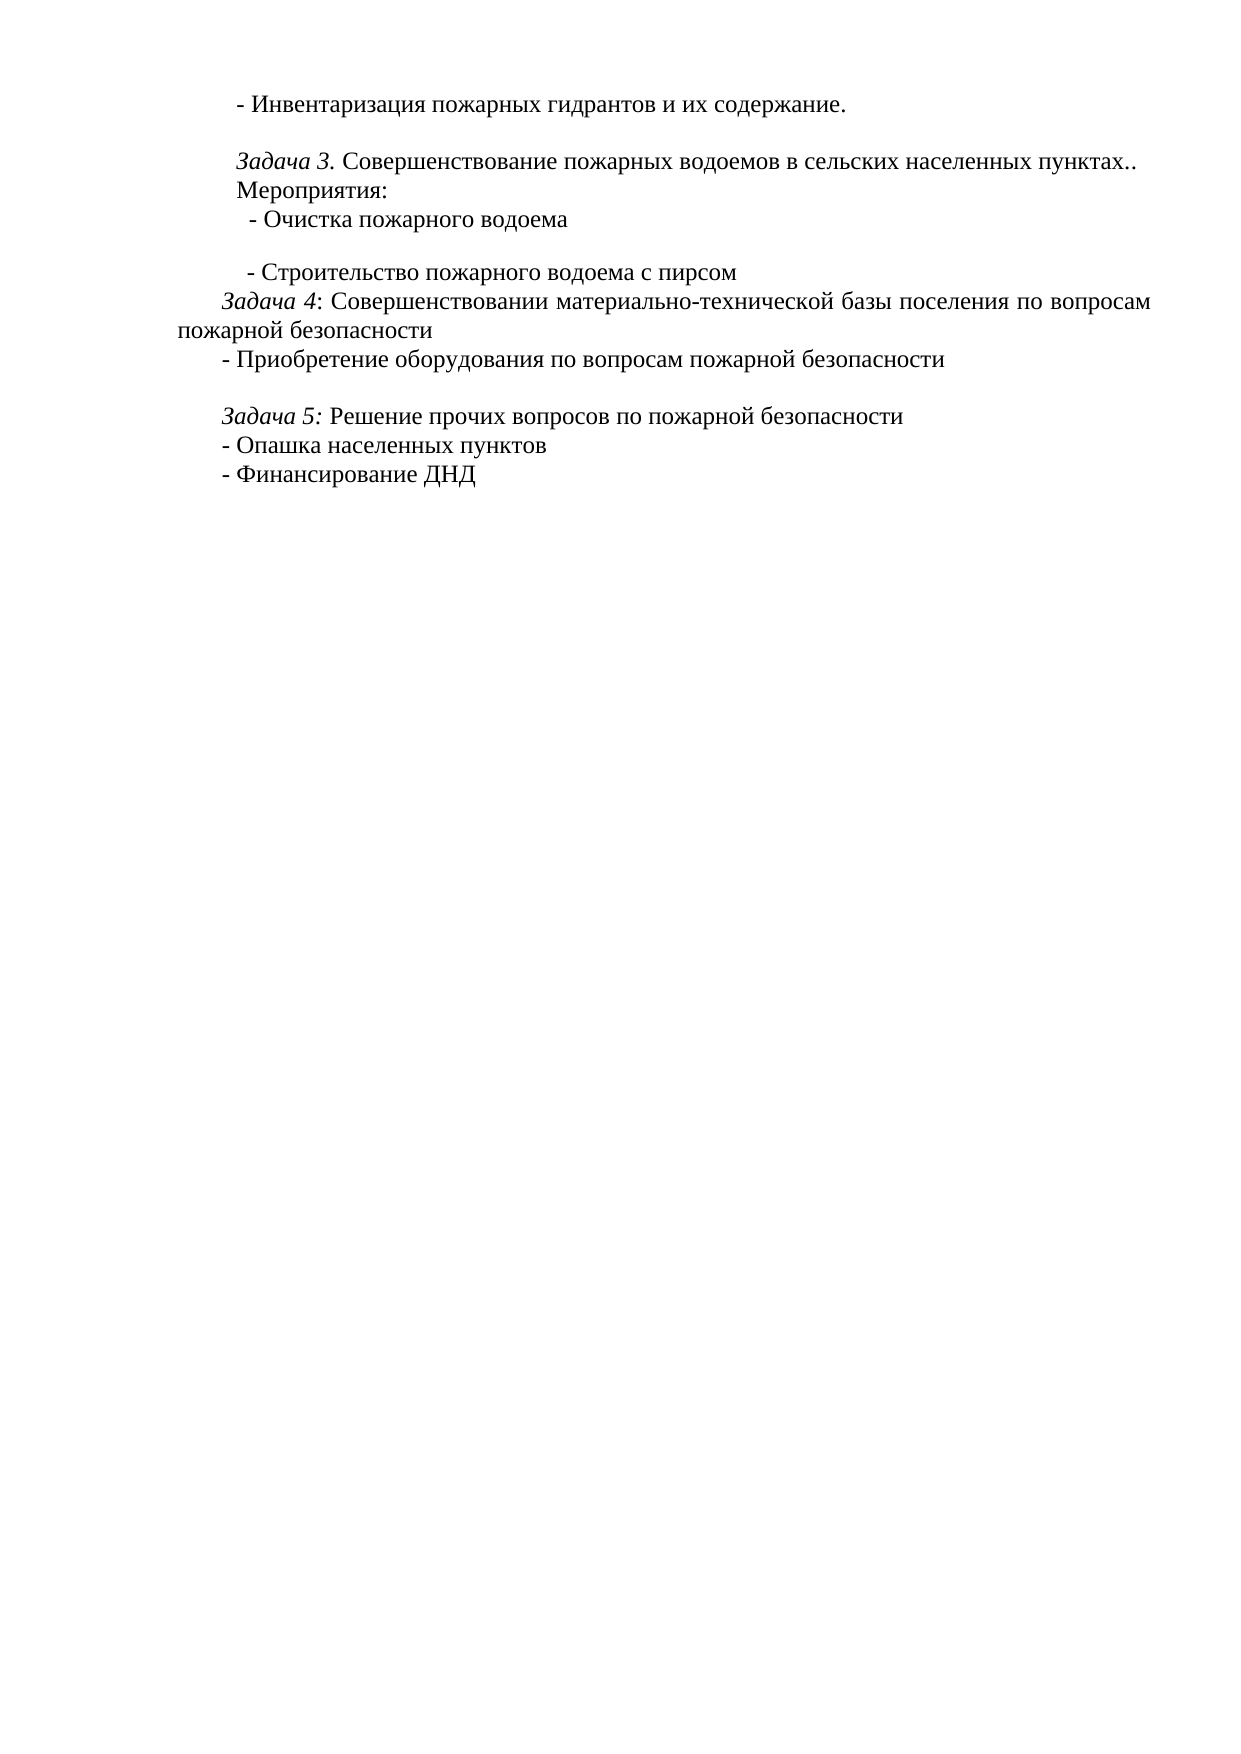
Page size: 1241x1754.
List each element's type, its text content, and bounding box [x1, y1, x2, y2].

text Задача 3. Совершенствование пожарных водоемов в сельских населенных пунктах.. [177, 146, 1152, 175]
text Мероприятия: [177, 175, 1152, 204]
text - Инвентаризация пожарных гидрантов и их содержание. [177, 89, 1152, 117]
text - Приобретение оборудования по вопросам пожарной безопасности [177, 344, 1152, 372]
text - Опашка населенных пунктов [177, 430, 1152, 459]
text - Очистка пожарного водоема [177, 204, 1152, 232]
text - Финансирование ДНД [177, 459, 1152, 487]
text Задача 4: Совершенствовании материально-технической базы поселения по вопросам пожарной безопасности [177, 286, 1152, 344]
text - Строительство пожарного водоема с пирсом [177, 257, 1152, 286]
text Задача 5: Решение прочих вопросов по пожарной безопасности [177, 401, 1152, 430]
